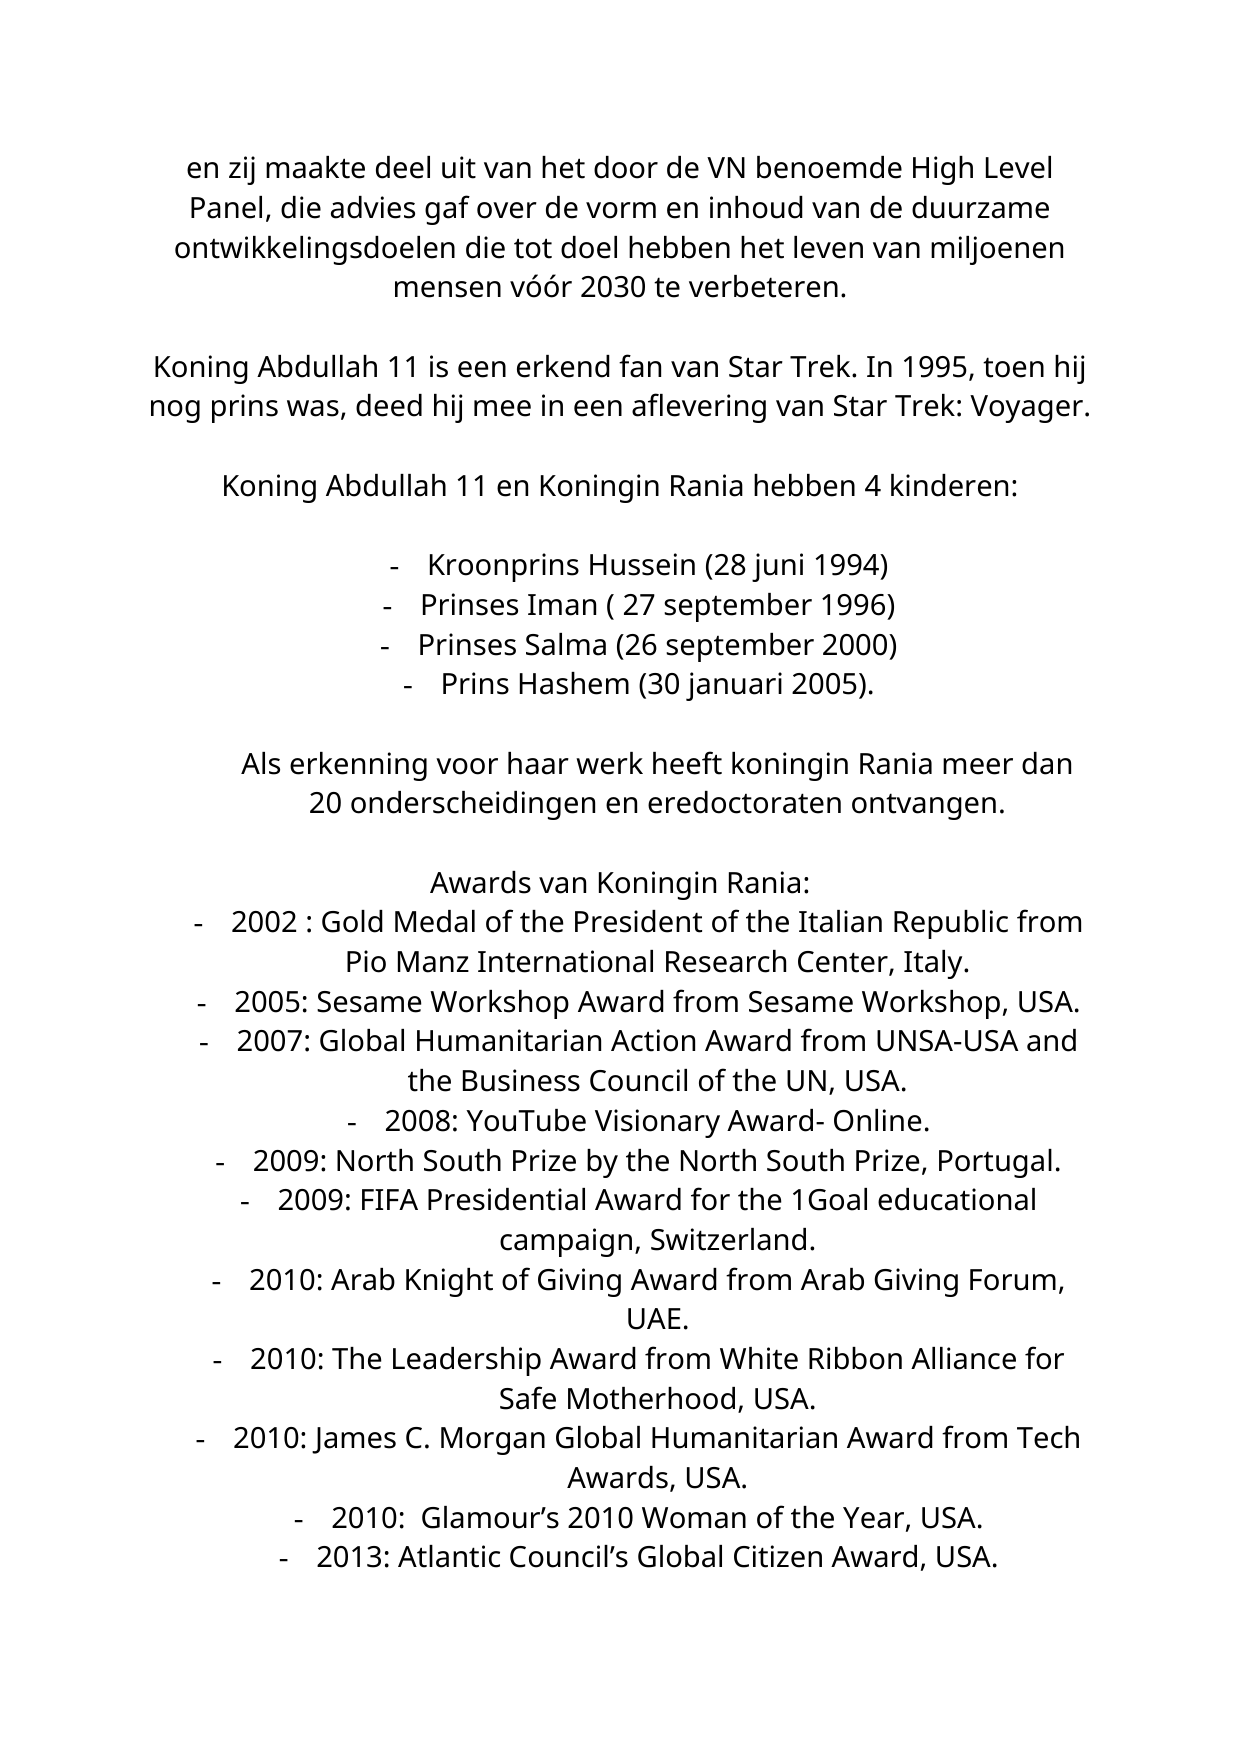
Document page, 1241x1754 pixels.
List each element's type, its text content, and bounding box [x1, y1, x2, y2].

list Prinses Salma (26 september 2000) [185, 624, 1093, 663]
list Prinses Iman ( 27 september 1996) [185, 584, 1093, 624]
list 2010: Arab Knight of Giving Award from Arab Giving Forum, UAE. [185, 1259, 1093, 1338]
text Koning Abdullah 11 is een erkend fan van Star Trek. In 1995, toen hij nog prins was, deed hij mee in een aflevering van Star Trek: Voyager. [148, 346, 1093, 425]
list 2002 : Gold Medal of the President of the Italian Republic from Pio Manz International Research Center, Italy. [185, 902, 1093, 981]
list 2007: Global Humanitarian Action Award from UNSA-USA and the Business Council of the UN, USA. [185, 1021, 1093, 1100]
list 2010: The Leadership Award from White Ribbon Alliance for Safe Motherhood, USA. [185, 1338, 1093, 1418]
text Koning Abdullah 11 en Koningin Rania hebben 4 kinderen: [148, 465, 1093, 505]
list Prins Hashem (30 januari 2005). Als erkenning voor haar werk heeft koningin Rania meer dan 20 onderscheidingen en eredoctoraten ontvangen. [185, 663, 1093, 822]
text Awards van Koningin Rania: [148, 862, 1093, 902]
list 2009: FIFA Presidential Award for the 1Goal educational campaign, Switzerland. [185, 1179, 1093, 1259]
list 2008: YouTube Visionary Award- Online. [185, 1100, 1093, 1140]
list 2009: North South Prize by the North South Prize, Portugal. [185, 1140, 1093, 1179]
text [148, 148, 1093, 306]
list Kroonprins Hussein (28 juni 1994) [185, 544, 1093, 584]
list 2010: James C. Morgan Global Humanitarian Award from Tech Awards, USA. [185, 1418, 1093, 1497]
list 2005: Sesame Workshop Award from Sesame Workshop, USA. [185, 981, 1093, 1021]
list 2010: Glamour’s 2010 Woman of the Year, USA. [185, 1497, 1093, 1537]
list 2013: Atlantic Council’s Global Citizen Award, USA. [185, 1537, 1093, 1576]
